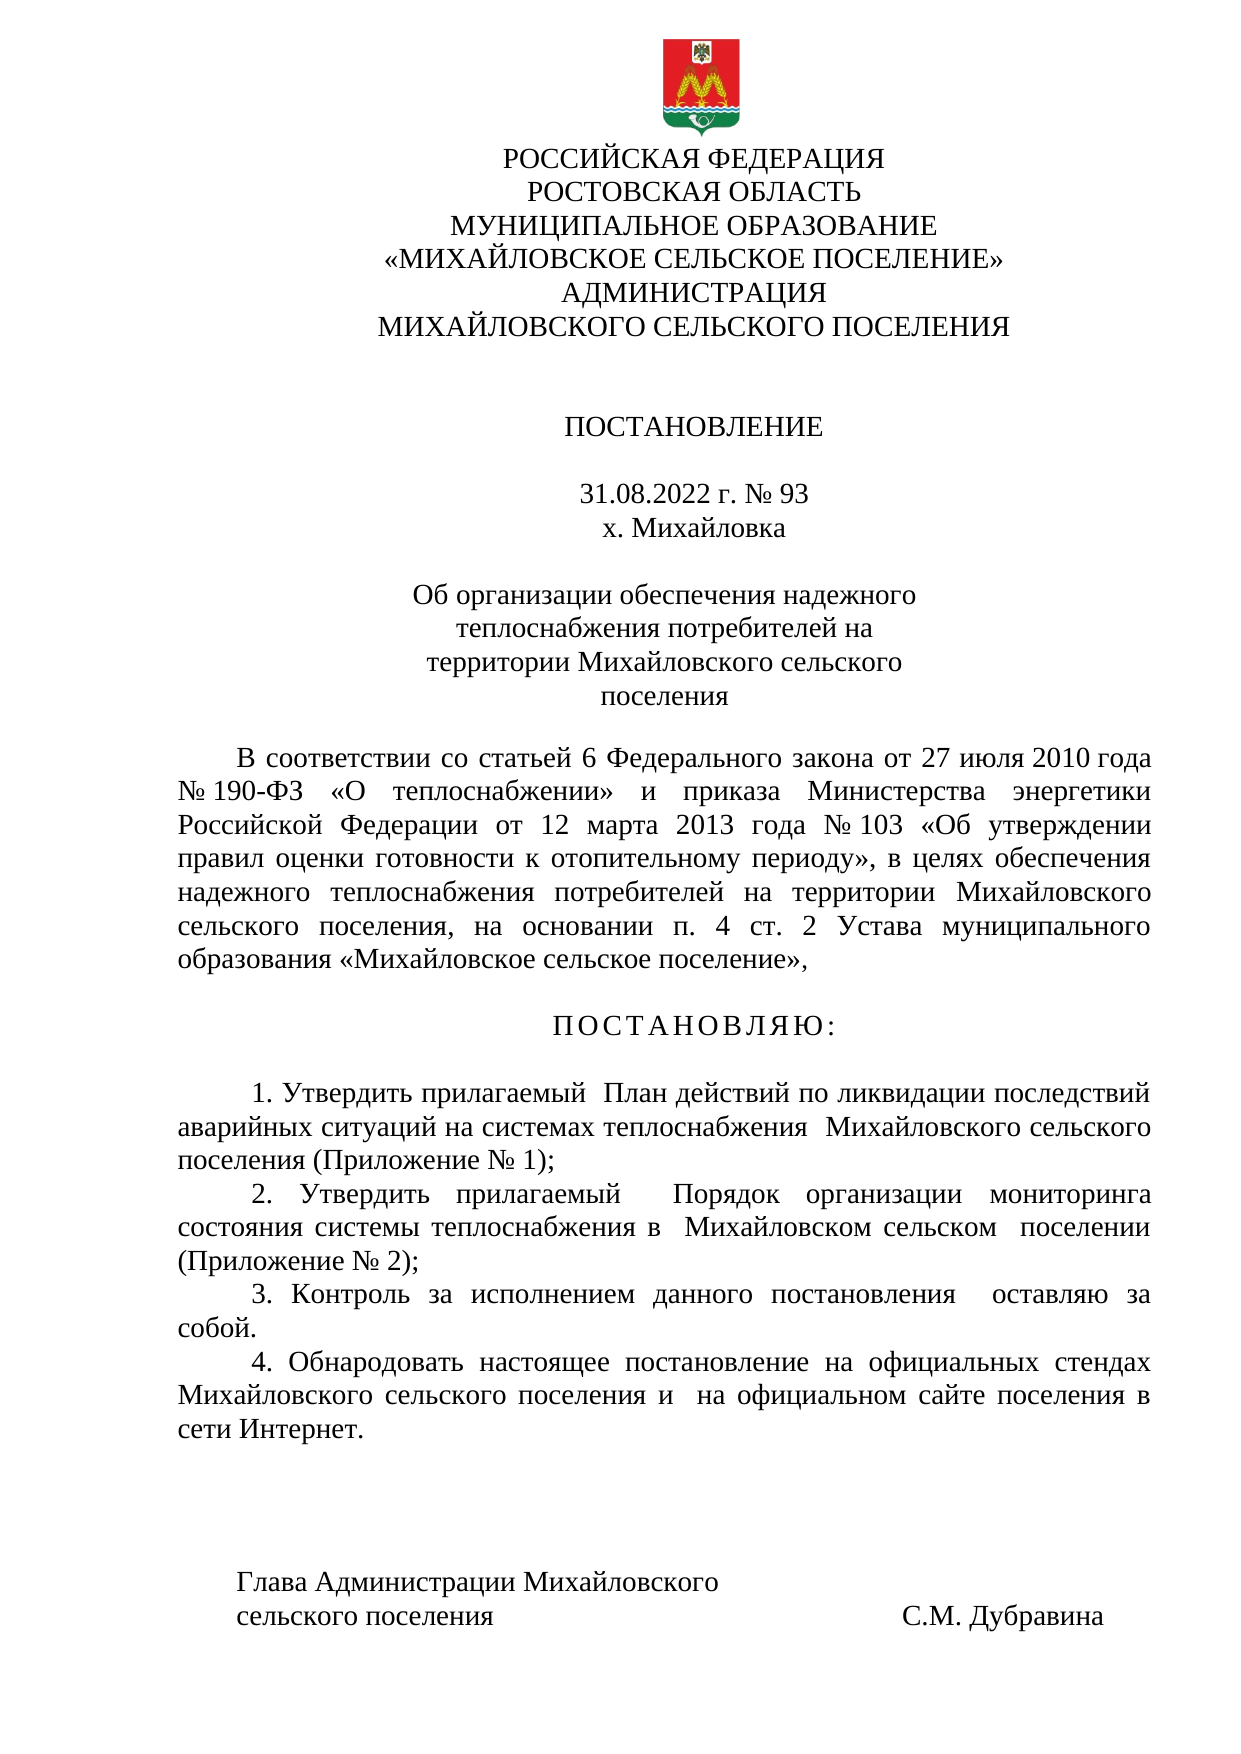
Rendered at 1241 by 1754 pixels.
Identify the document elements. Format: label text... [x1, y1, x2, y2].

picture [663, 39, 740, 137]
text поселения [177, 678, 1152, 711]
text территории Михайловского сельского [177, 644, 1152, 678]
text 1. Утвердить прилагаемый План действий по ликвидации последствий аварийных ситуаций на системах теплоснабжения Михайловского сельского поселения (Приложение № 1); [177, 1075, 1152, 1176]
text ПОСТАНОВЛЯЮ: [177, 1008, 1152, 1042]
text 3. Контроль за исполнением данного постановления оставляю за собой. [177, 1277, 1152, 1344]
text Глава Администрации Михайловского [177, 1564, 1152, 1598]
text РОСТОВСКАЯ ОБЛАСТЬ [177, 174, 1152, 208]
text МУНИЦИПАЛЬНОЕ ОБРАЗОВАНИЕ [177, 208, 1152, 242]
text Об организации обеспечения надежного [177, 577, 1152, 611]
text В соответствии со статьей 6 Федерального закона от 27 июля 2010 года № 190-ФЗ «О теплоснабжении» и приказа Министерства энергетики Российской Федерации от 12 марта 2013 года № 103 «Об утверждении правил оценки готовности к отопительному периоду», в целях обеспечения надежного теплоснабжения потребителей на территории Михайловского сельского поселения, на основании п. 4 ст. 2 Устава муниципального образования «Михайловское сельское поселение», [177, 740, 1152, 975]
text 31.08.2022 г. № 93 [177, 476, 1152, 510]
text АДМИНИСТРАЦИЯ [177, 275, 1152, 309]
text РОССИЙСКАЯ ФЕДЕРАЦИЯ [177, 141, 1152, 174]
text ПОСТАНОВЛЕНИЕ [177, 409, 1152, 443]
text «МИХАЙЛОВСКОЕ СЕЛЬСКОЕ ПОСЕЛЕНИЕ» [177, 242, 1152, 275]
text сельского поселения С.М. Дубравина [177, 1598, 1152, 1631]
text х. Михайловка [177, 510, 1152, 543]
text 4. Обнародовать настоящее постановление на официальных стендах Михайловского сельского поселения и на официальном сайте поселения в сети Интернет. [177, 1344, 1152, 1444]
text МИХАЙЛОВСКОГО СЕЛЬСКОГО ПОСЕЛЕНИЯ [177, 309, 1152, 342]
text 2. Утвердить прилагаемый Порядок организации мониторинга состояния системы теплоснабжения в Михайловском сельском поселении (Приложение № 2); [177, 1176, 1152, 1277]
text теплоснабжения потребителей на [177, 611, 1152, 644]
